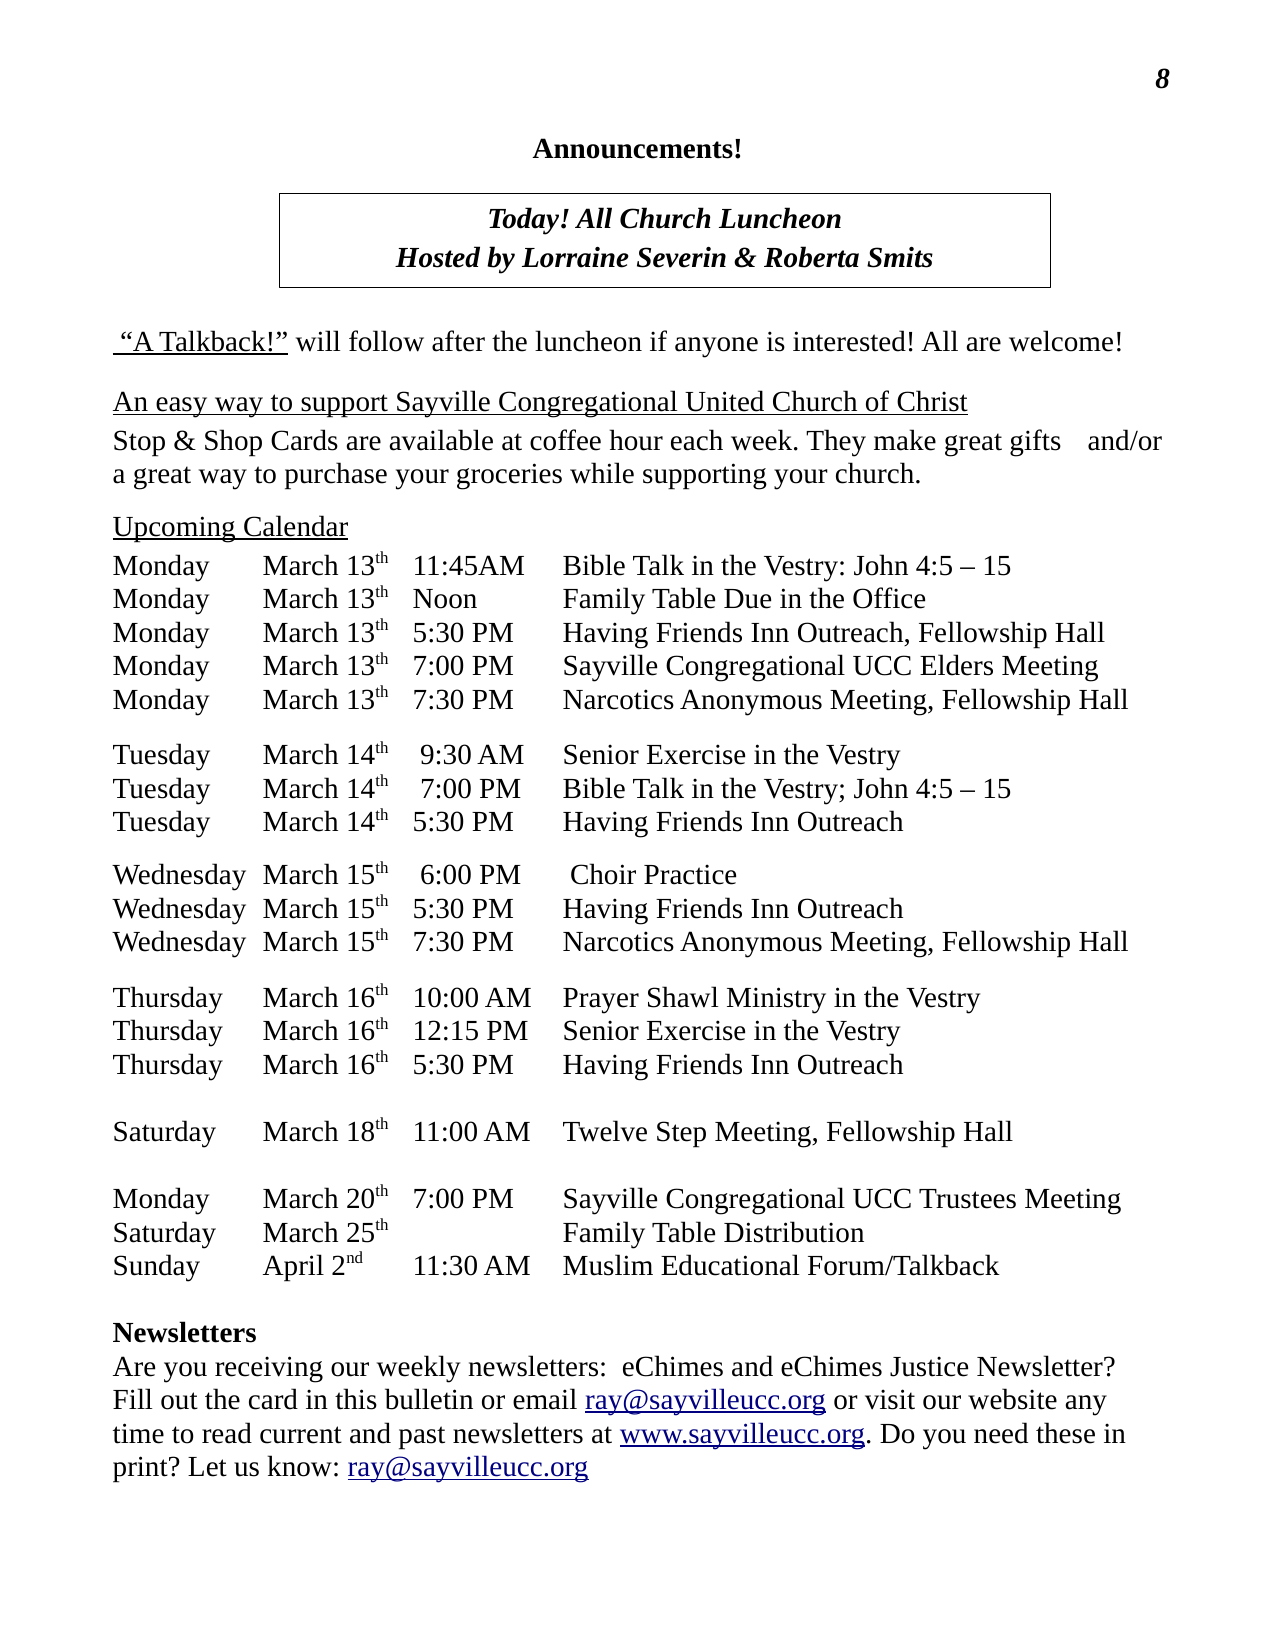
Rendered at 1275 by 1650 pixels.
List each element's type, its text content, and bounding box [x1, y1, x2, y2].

text Thursday March 16th 10:00 AM Prayer Shawl Ministry in the Vestry [112, 980, 1162, 1013]
text Monday March 13th 11:45AM Bible Talk in the Vestry: John 4:5 – 15 [112, 548, 1162, 581]
text Tuesday March 14th 9:30 AM Senior Exercise in the Vestry [112, 737, 1162, 771]
text Wednesday March 15th 6:00 PM Choir Practice [112, 857, 1162, 891]
text Thursday March 16th 12:15 PM Senior Exercise in the Vestry [112, 1013, 1162, 1047]
text Upcoming Calendar [112, 509, 1162, 543]
text Newsletters [112, 1315, 1162, 1349]
text Monday March 20th 7:00 PM Sayville Congregational UCC Trustees Meeting [112, 1181, 1162, 1215]
text Saturday March 25th Family Table Distribution [112, 1215, 1162, 1248]
text Tuesday March 14th 7:00 PM Bible Talk in the Vestry; John 4:5 – 15 [112, 771, 1162, 804]
text Monday March 13th Noon Family Table Due in the Office [112, 581, 1162, 615]
text Monday March 13th 7:00 PM Sayville Congregational UCC Elders Meeting [112, 648, 1162, 682]
text An easy way to support Sayville Congregational United Church of Christ [112, 384, 1162, 418]
text Announcements! [112, 131, 1162, 165]
text Sunday April 2nd 11:30 AM Muslim Educational Forum/Talkback [112, 1248, 1162, 1282]
text Monday March 13th 7:30 PM Narcotics Anonymous Meeting, Fellowship Hall [112, 682, 1162, 716]
text Thursday March 16th 5:30 PM Having Friends Inn Outreach [112, 1047, 1162, 1081]
text “A Talkback!” will follow after the luncheon if anyone is interested! All are welcome! [112, 324, 1162, 357]
text Are you receiving our weekly newsletters: eChimes and eChimes Justice Newsletter? Fill out the card in this bulletin or email ray@sayvilleucc.org or visit our website any time to read current and past newsletters at www.sayvilleucc.org. Do you need these in print? Let us know: ray@sayvilleucc.org [112, 1349, 1162, 1483]
text Wednesday March 15th 7:30 PM Narcotics Anonymous Meeting, Fellowship Hall [112, 924, 1162, 958]
text Saturday March 18th 11:00 AM Twelve Step Meeting, Fellowship Hall [112, 1114, 1162, 1148]
text Monday March 13th 5:30 PM Having Friends Inn Outreach, Fellowship Hall [112, 615, 1162, 648]
text Stop & Shop Cards are available at coffee hour each week. They make great gifts and/or a great way to purchase your groceries while supporting your church. [112, 423, 1162, 490]
text Wednesday March 15th 5:30 PM Having Friends Inn Outreach [112, 891, 1162, 924]
text Tuesday March 14th 5:30 PM Having Friends Inn Outreach [112, 804, 1162, 838]
